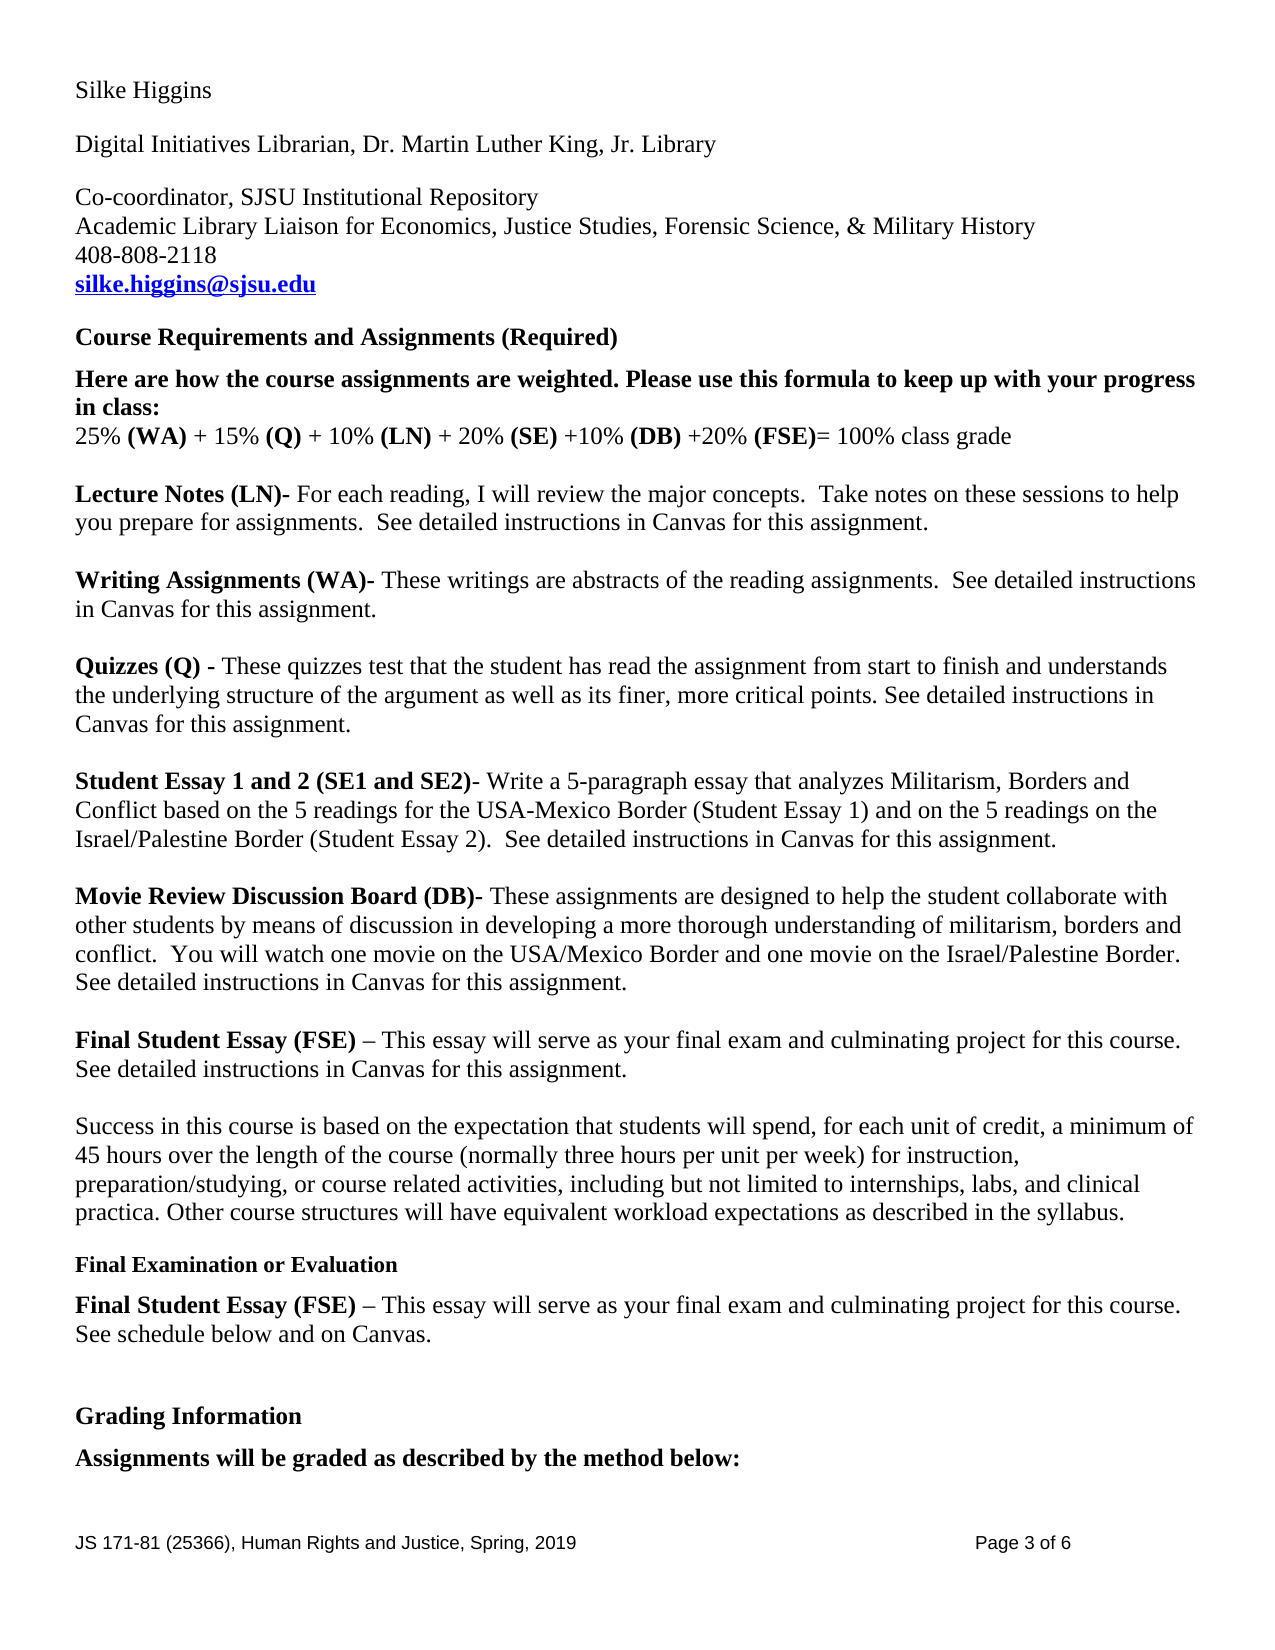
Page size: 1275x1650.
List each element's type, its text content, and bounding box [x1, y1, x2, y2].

subtitle Grading Information [75, 1401, 1200, 1430]
text Here are how the course assignments are weighted. Please use this formula to keep up with your progress in class: [75, 364, 1200, 421]
subtitle Digital Initiatives Librarian, Dr. Martin Luther King, Jr. Library [75, 129, 1200, 157]
text Writing Assignments (WA)- These writings are abstracts of the reading assignments. See detailed instructions in Canvas for this assignment. [75, 565, 1200, 622]
subtitle Co-coordinator, SJSU Institutional Repository Academic Library Liaison for Economics, Justice Studies, Forensic Science, & Military History 408-808-2118 silke.higgins@sjsu.edu [75, 182, 1200, 297]
text Final Student Essay (FSE) – This essay will serve as your final exam and culminating project for this course. See detailed instructions in Canvas for this assignment. [75, 1025, 1200, 1082]
subtitle Course Requirements and Assignments (Required) [75, 322, 1200, 351]
text Quizzes (Q) - These quizzes test that the student has read the assignment from start to finish and understands the underlying structure of the argument as well as its finer, more critical points. See detailed instructions in Canvas for this assignment. [75, 651, 1200, 737]
text Final Student Essay (FSE) – This essay will serve as your final exam and culminating project for this course. See schedule below and on Canvas. [75, 1290, 1200, 1348]
text Success in this course is based on the expectation that students will spend, for each unit of credit, a minimum of 45 hours over the length of the course (normally three hours per unit per week) for instruction, preparation/studying, or course related activities, including but not limited to internships, labs, and clinical practica. Other course structures will have equivalent workload expectations as described in the syllabus. [75, 1111, 1200, 1226]
text Student Essay 1 and 2 (SE1 and SE2)- Write a 5-paragraph essay that analyzes Militarism, Borders and Conflict based on the 5 readings for the USA-Mexico Border (Student Essay 1) and on the 5 readings on the Israel/Palestine Border (Student Essay 2). See detailed instructions in Canvas for this assignment. [75, 766, 1200, 852]
text 25% (WA) + 15% (Q) + 10% (LN) + 20% (SE) +10% (DB) +20% (FSE)= 100% class grade [75, 421, 1200, 450]
subtitle Final Examination or Evaluation [75, 1251, 1200, 1278]
text Lecture Notes (LN)- For each reading, I will review the major concepts. Take notes on these sessions to help you prepare for assignments. See detailed instructions in Canvas for this assignment. [75, 479, 1200, 536]
subtitle Silke Higgins [75, 75, 1200, 104]
text Movie Review Discussion Board (DB)- These assignments are designed to help the student collaborate with other students by means of discussion in developing a more thorough understanding of militarism, borders and conflict. You will watch one movie on the USA/Mexico Border and one movie on the Israel/Palestine Border. See detailed instructions in Canvas for this assignment. [75, 881, 1200, 996]
text Assignments will be graded as described by the method below: [75, 1443, 1200, 1471]
